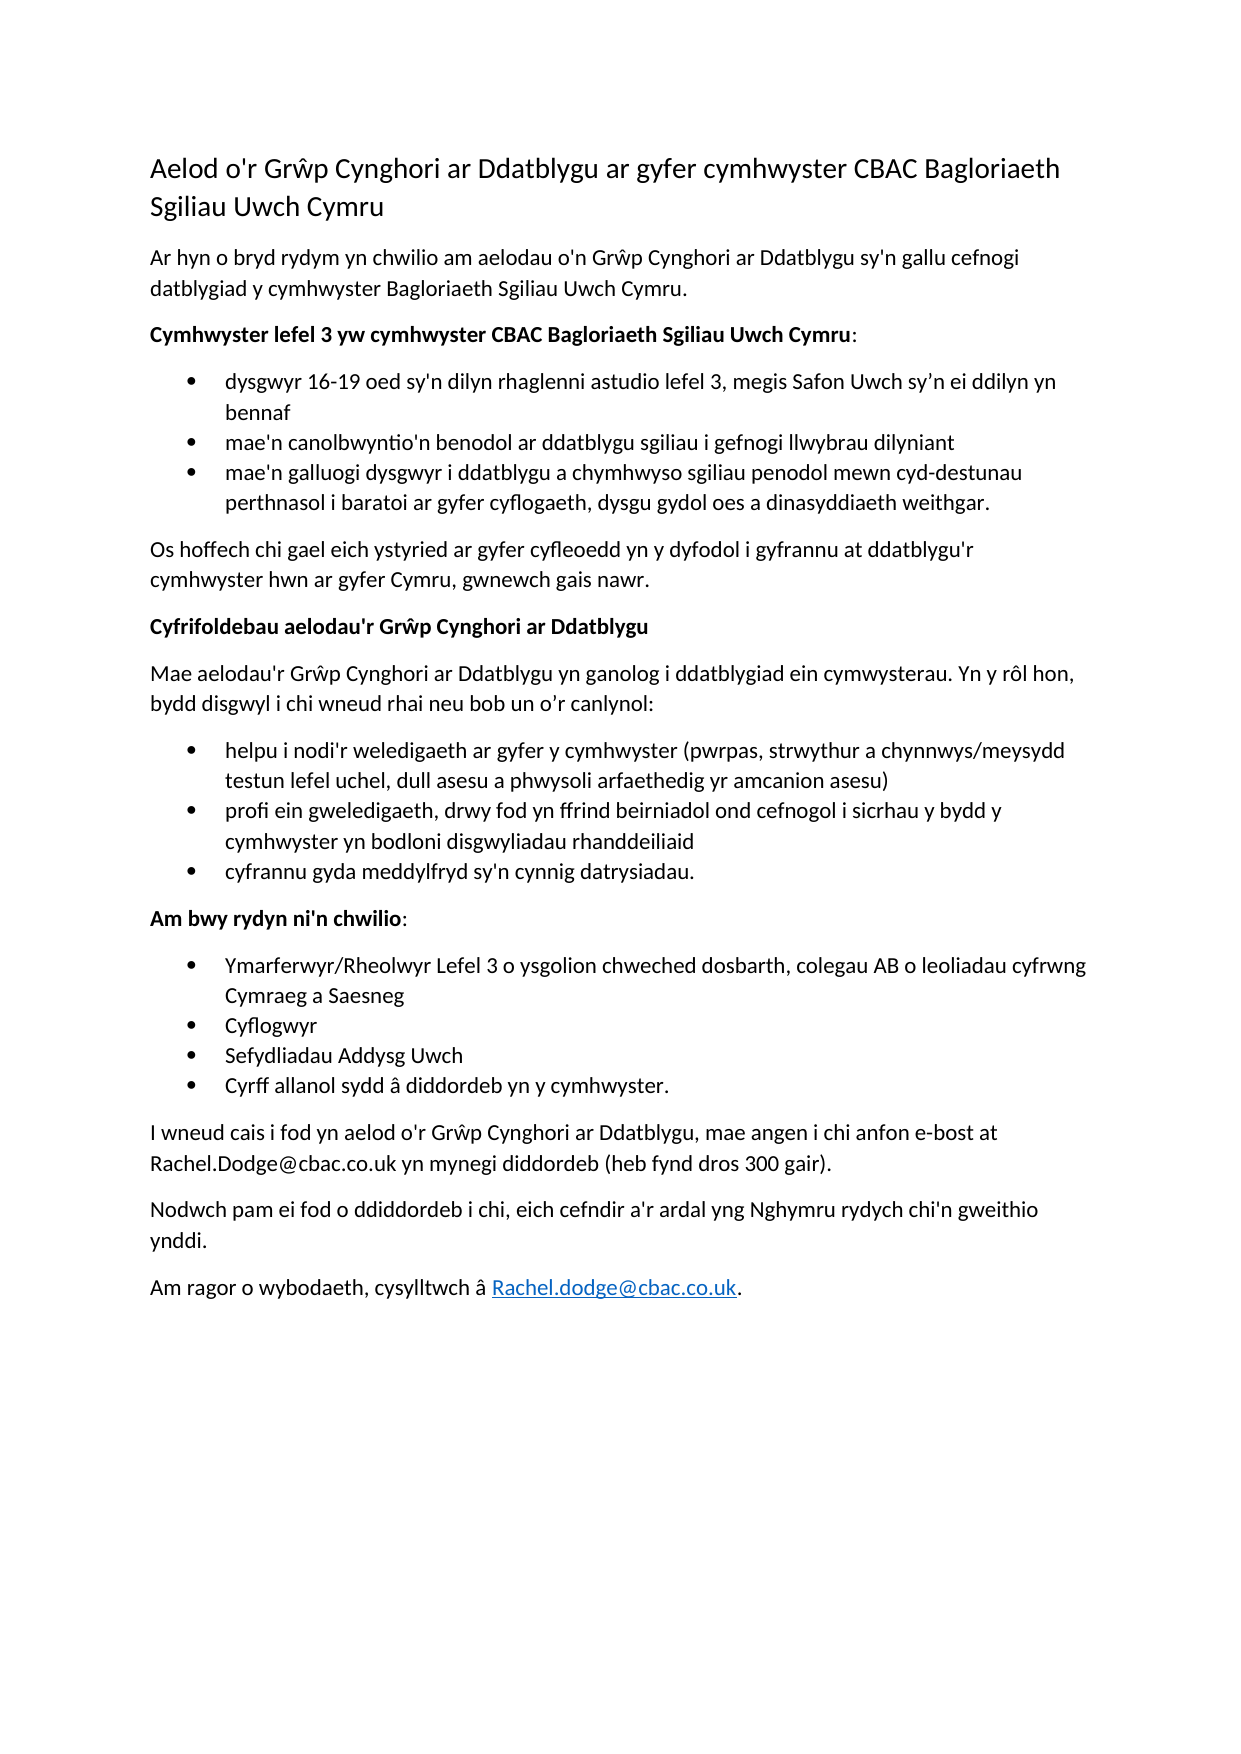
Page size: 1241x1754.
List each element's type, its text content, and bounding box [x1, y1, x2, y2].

list Cyflogwyr [187, 1011, 1090, 1039]
text Am ragor o wybodaeth, cysylltwch â Rachel.dodge@cbac.co.uk. [150, 1273, 1090, 1301]
list Cyrff allanol sydd â diddordeb yn y cymhwyster. [187, 1072, 1090, 1100]
list profi ein gweledigaeth, drwy fod yn ffrind beirniadol ond cefnogol i sicrhau y bydd y cymhwyster yn bodloni disgwyliadau rhanddeiliaid [187, 797, 1090, 855]
text Am bwy rydyn ni'n chwilio: [150, 904, 1090, 932]
text Os hoffech chi gael eich ystyried ar gyfer cyfleoedd yn y dyfodol i gyfrannu at ddatblygu'r cymhwyster hwn ar gyfer Cymru, gwnewch gais nawr. [150, 535, 1090, 593]
text Ar hyn o bryd rydym yn chwilio am aelodau o'n Grŵp Cynghori ar Ddatblygu sy'n gallu cefnogi datblygiad y cymhwyster Bagloriaeth Sgiliau Uwch Cymru. [150, 243, 1090, 302]
text Nodwch pam ei fod o ddiddordeb i chi, eich cefndir a'r ardal yng Nghymru rydych chi'n gweithio ynddi. [150, 1196, 1090, 1254]
list mae'n canolbwyntio'n benodol ar ddatblygu sgiliau i gefnogi llwybrau dilyniant [187, 428, 1090, 456]
text Cymhwyster lefel 3 yw cymhwyster CBAC Bagloriaeth Sgiliau Uwch Cymru: [150, 321, 1090, 349]
text Mae aelodau'r Grŵp Cynghori ar Ddatblygu yn ganolog i ddatblygiad ein cymwysterau. Yn y rôl hon, bydd disgwyl i chi wneud rhai neu bob un o’r canlynol: [150, 659, 1090, 717]
text I wneud cais i fod yn aelod o'r Grŵp Cynghori ar Ddatblygu, mae angen i chi anfon e-bost at Rachel.Dodge@cbac.co.uk yn mynegi diddordeb (heb fynd dros 300 gair). [150, 1118, 1090, 1177]
list cyfrannu gyda meddylfryd sy'n cynnig datrysiadau. [187, 857, 1090, 885]
text Aelod o'r Grŵp Cynghori ar Ddatblygu ar gyfer cymhwyster CBAC Bagloriaeth Sgiliau Uwch Cymru [150, 150, 1090, 224]
list dysgwyr 16-19 oed sy'n dilyn rhaglenni astudio lefel 3, megis Safon Uwch sy’n ei ddilyn yn bennaf [187, 367, 1090, 426]
list mae'n galluogi dysgwyr i ddatblygu a chymhwyso sgiliau penodol mewn cyd-destunau perthnasol i baratoi ar gyfer cyflogaeth, dysgu gydol oes a dinasyddiaeth weithgar. [187, 458, 1090, 516]
list Ymarferwyr/Rheolwyr Lefel 3 o ysgolion chweched dosbarth, colegau AB o leoliadau cyfrwng Cymraeg a Saesneg [187, 951, 1090, 1009]
text Cyfrifoldebau aelodau'r Grŵp Cynghori ar Ddatblygu [150, 612, 1090, 640]
list helpu i nodi'r weledigaeth ar gyfer y cymhwyster (pwrpas, strwythur a chynnwys/meysydd testun lefel uchel, dull asesu a phwysoli arfaethedig yr amcanion asesu) [187, 736, 1090, 794]
list Sefydliadau Addysg Uwch [187, 1041, 1090, 1069]
